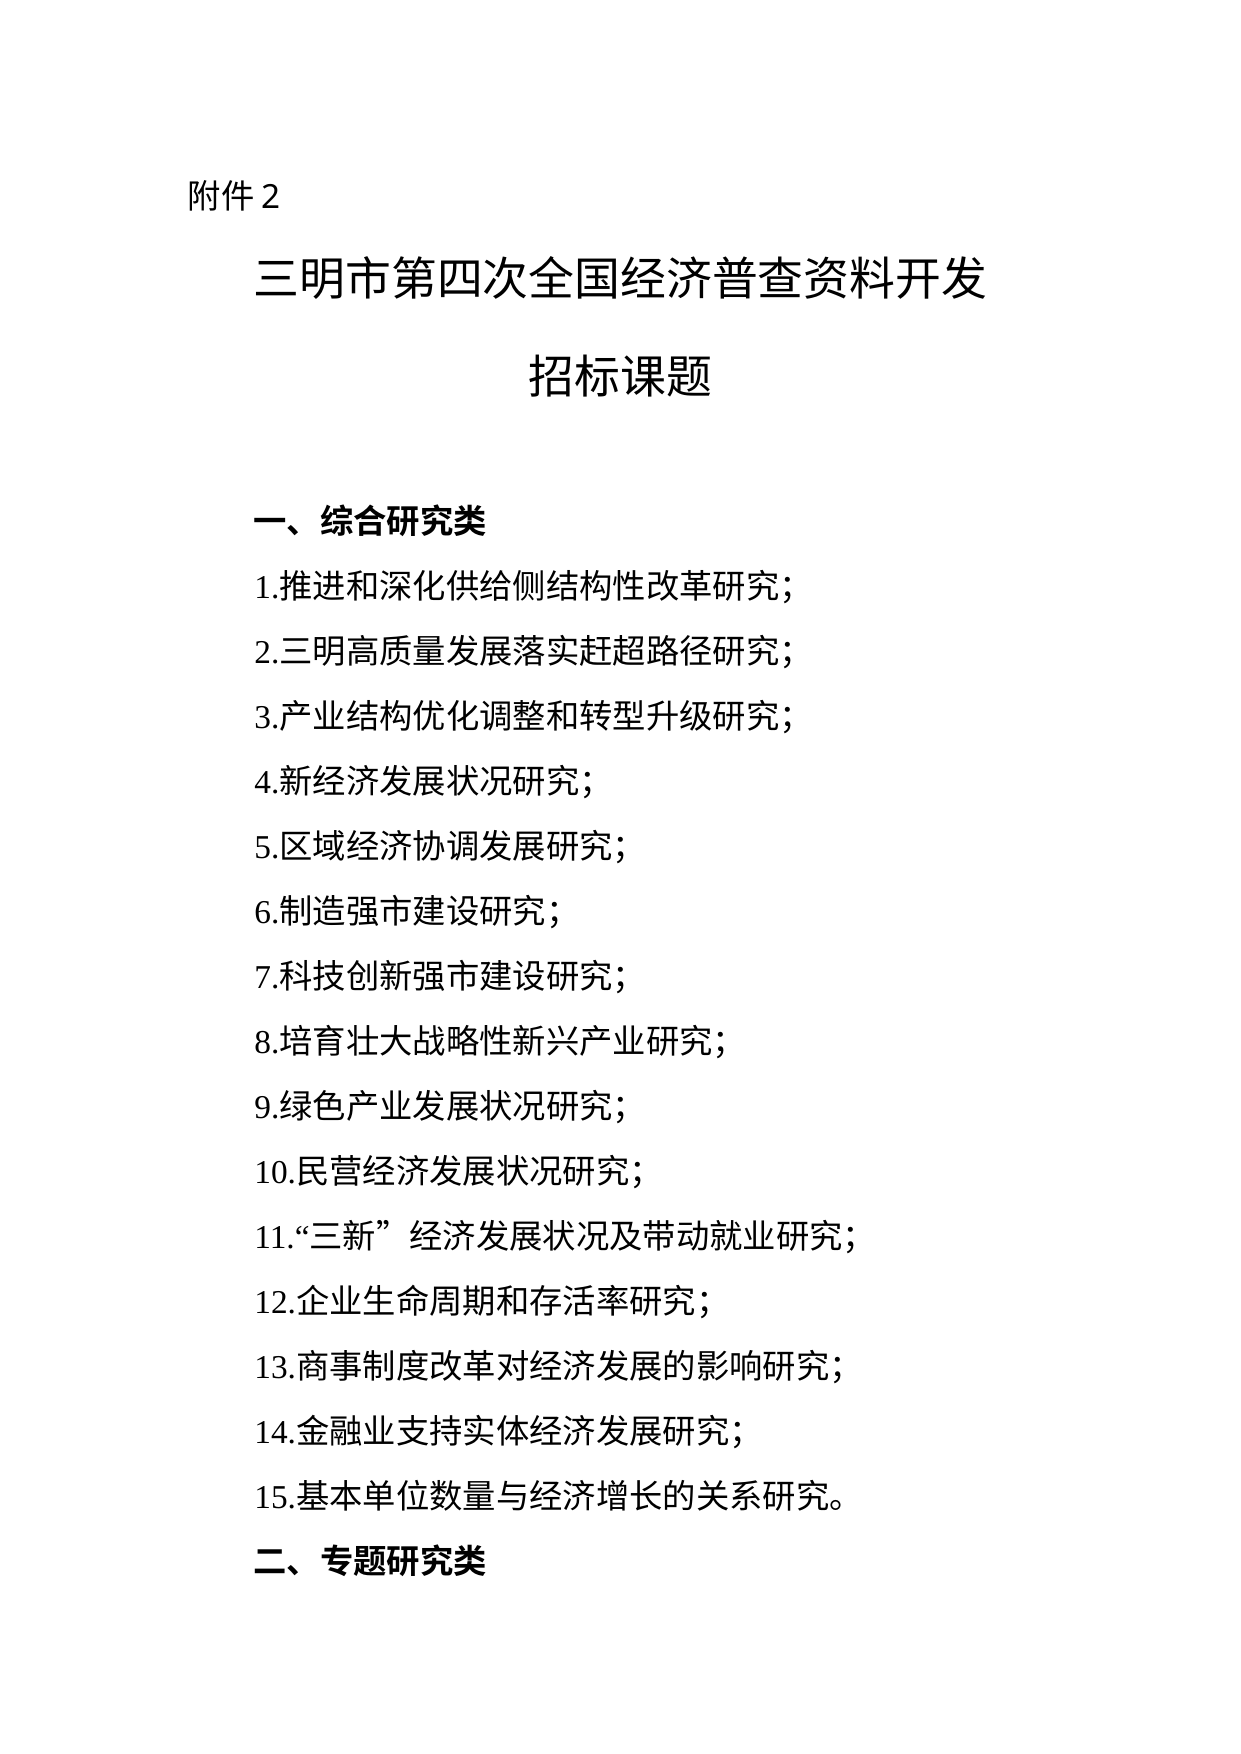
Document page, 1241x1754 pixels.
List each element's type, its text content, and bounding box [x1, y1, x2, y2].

text 8.培育壮大战略性新兴产业研究； [187, 1007, 1053, 1072]
text 10.民营经济发展状况研究； [187, 1137, 1053, 1202]
text 11.“三新”经济发展状况及带动就业研究； [187, 1202, 1053, 1267]
text 6.制造强市建设研究； [187, 877, 1053, 942]
text 9.绿色产业发展状况研究； [187, 1072, 1053, 1137]
text 12.企业生命周期和存活率研究； [187, 1267, 1053, 1332]
text 招标课题 [187, 324, 1053, 422]
text 7.科技创新强市建设研究； [187, 942, 1053, 1007]
text 二、专题研究类 [187, 1527, 1053, 1592]
text 13.商事制度改革对经济发展的影响研究； [187, 1332, 1053, 1397]
text 3.产业结构优化调整和转型升级研究； [187, 682, 1053, 747]
text 14.金融业支持实体经济发展研究； [187, 1397, 1053, 1462]
text 1.推进和深化供给侧结构性改革研究； [187, 552, 1053, 617]
text 15.基本单位数量与经济增长的关系研究。 [187, 1462, 1053, 1527]
text 附件2 [187, 162, 1053, 227]
text 4.新经济发展状况研究； [187, 747, 1053, 812]
text 三明市第四次全国经济普查资料开发 [187, 227, 1053, 324]
text 2.三明高质量发展落实赶超路径研究； [187, 617, 1053, 682]
text 一、综合研究类 [187, 487, 1053, 552]
text 5.区域经济协调发展研究； [187, 812, 1053, 877]
